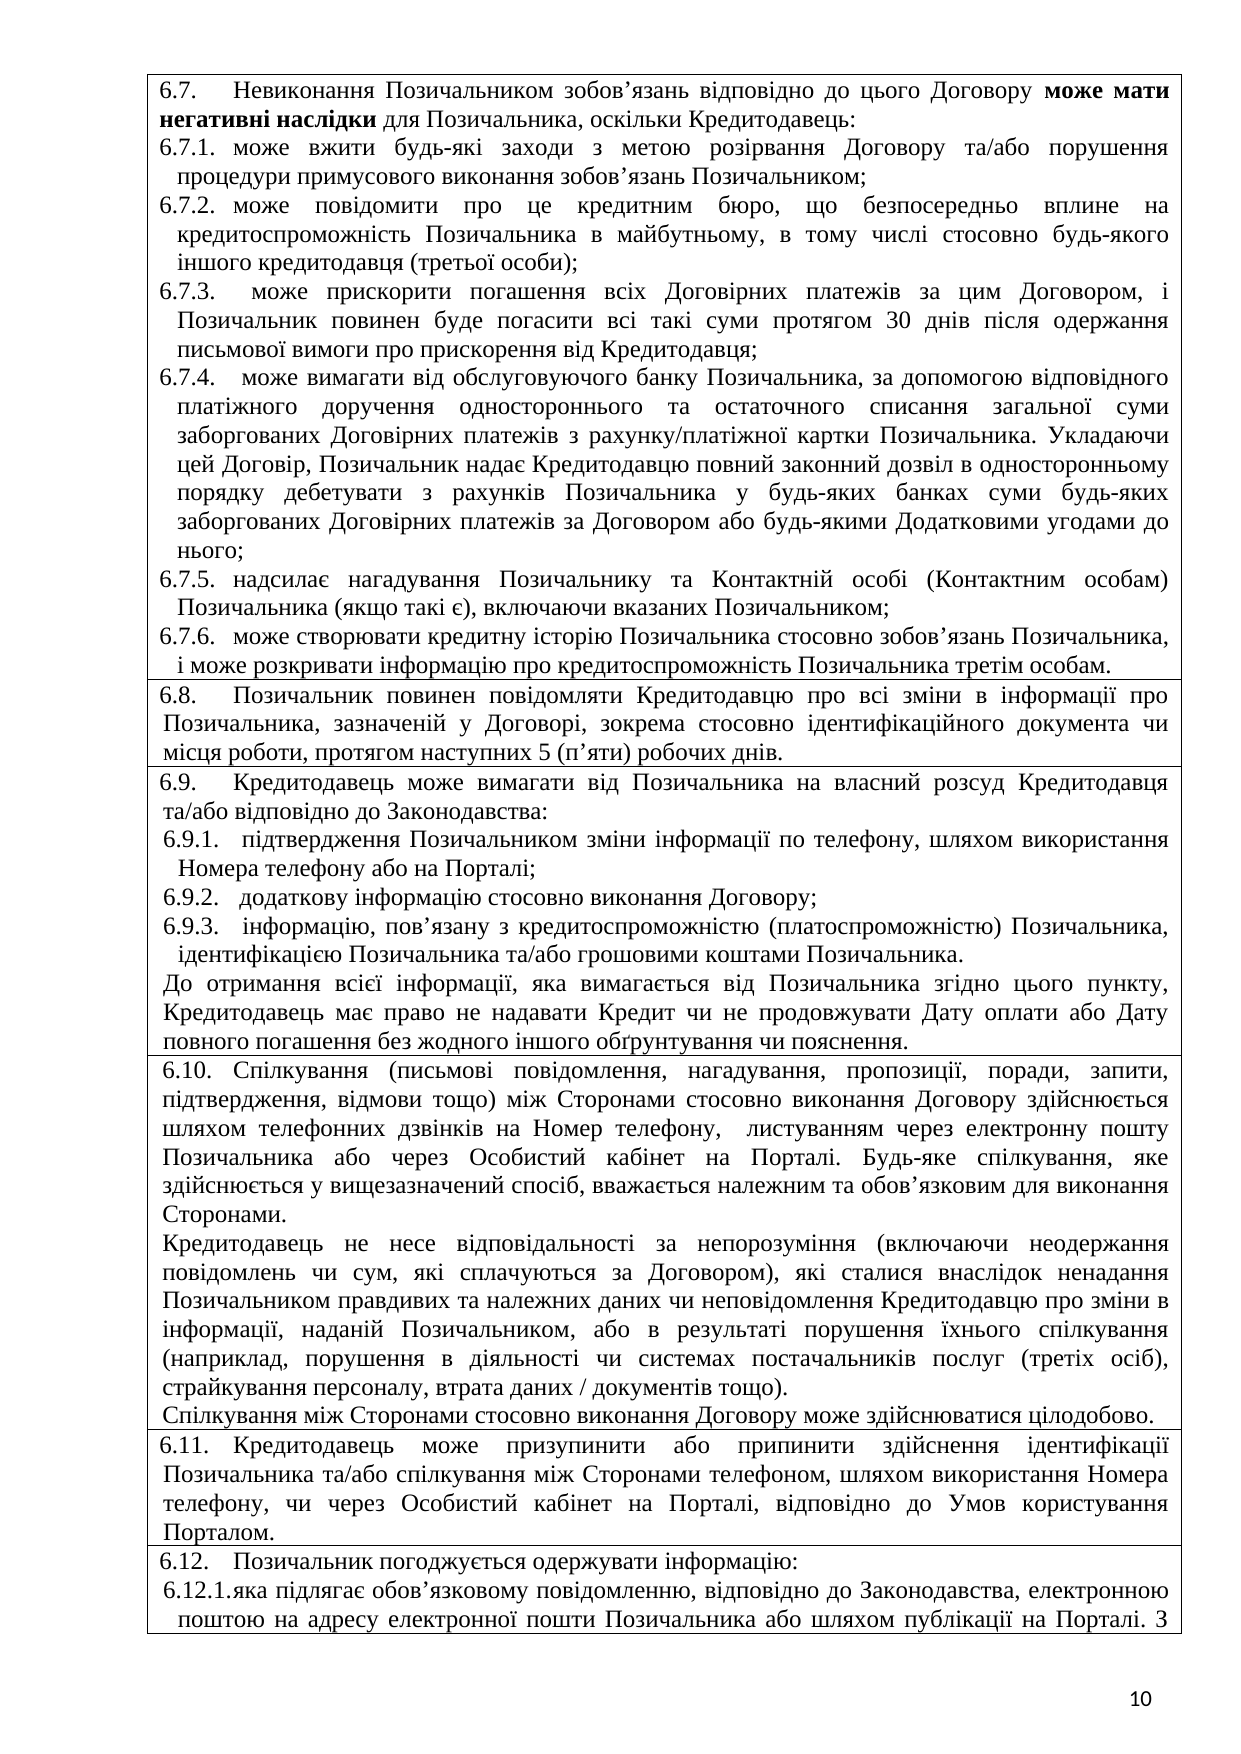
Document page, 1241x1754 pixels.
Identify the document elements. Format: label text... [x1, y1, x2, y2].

table_cell Позичальник повинен повідомляти Кредитодавцю про всі зміни в інформації про Позичальника, зазначеній у Договорі, зокрема стосовно ідентифікаційного документа чи місця роботи, протягом наступних 5 (п’яти) робочих днів. [148, 680, 1181, 766]
table_cell Кредитодавець може призупинити або припинити здійснення ідентифікації Позичальника та/або спілкування між Сторонами телефоном, шляхом використання Номера телефону, чи через Особистий кабінет на Порталі, відповідно до Умов користування Порталом. [148, 1430, 1181, 1545]
table_cell Спілкування (письмові повідомлення, нагадування, пропозиції, поради, запити, підтвердження, відмови тощо) між Сторонами стосовно виконання Договору здійснюється шляхом телефонних дзвінків на Номер телефону, листуванням через електронну пошту Позичальника або через Особистий кабінет на Порталі. Будь-яке спілкування, яке здійснюється у вищезазначений спосіб, вважається належним та обов’язковим для виконання Сторонами. Кредитодавець не несе відповідальності за непорозуміння (включаючи неодержання повідомлень чи сум, які сплачуються за Договором), які сталися внаслідок ненадання Позичальником правдивих та належних даних чи неповідомлення Кредитодавцю про зміни в інформації, наданій Позичальником, або в результаті порушення їхнього спілкування (наприклад, порушення в діяльності чи системах постачальників послуг (третіх осіб), страйкування персоналу, втрата даних / документів тощо). Спілкування між Сторонами стосовно виконання Договору може здійснюватися цілодобово. [148, 1056, 1181, 1429]
table_cell Кредитодавець може вимагати від Позичальника на власний розсуд Кредитодавця та/або відповідно до Законодавства: підтвердження Позичальником зміни інформації по телефону, шляхом використання Номера телефону або на Порталі; додаткову інформацію стосовно виконання Договору; інформацію, пов’язану з кредитоспроможністю (платоспроможністю) Позичальника, ідентифікацією Позичальника та/або грошовими коштами Позичальника. До отримання всієї інформації, яка вимагається від Позичальника згідно цього пункту, Кредитодавець має право не надавати Кредит чи не продовжувати Дату оплати або Дату повного погашення без жодного іншого обґрунтування чи пояснення. [148, 767, 1181, 1054]
table_cell Невиконання Позичальником зобов’язань відповідно до цього Договору може мати негативні наслідки для Позичальника, оскільки Кредитодавець: може вжити будь-які заходи з метою розірвання Договору та/або порушення процедури примусового виконання зобов’язань Позичальником; може повідомити про це кредитним бюро, що безпосередньо вплине на кредитоспроможність Позичальника в майбутньому, в тому числі стосовно будь-якого іншого кредитодавця (третьої особи); може прискорити погашення всіх Договірних платежів за цим Договором, і Позичальник повинен буде погасити всі такі суми протягом 30 днів після одержання письмової вимоги про прискорення від Кредитодавця; може вимагати від обслуговуючого банку Позичальника, за допомогою відповідного платіжного доручення одностороннього та остаточного списання загальної суми заборгованих Договірних платежів з рахунку/платіжної картки Позичальника. Укладаючи цей Договір, Позичальник надає Кредитодавцю повний законний дозвіл в односторонньому порядку дебетувати з рахунків Позичальника у будь-яких банках суми будь-яких заборгованих Договірних платежів за Договором або будь-якими Додатковими угодами до нього; надсилає нагадування Позичальнику та Контактній особі (Контактним особам) Позичальника (якщо такі є), включаючи вказаних Позичальником; може створювати кредитну історію Позичальника стосовно зобов’язань Позичальника, і може розкривати інформацію про кредитоспроможність Позичальника третім особам. [148, 75, 1181, 679]
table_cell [148, 1546, 1181, 1633]
